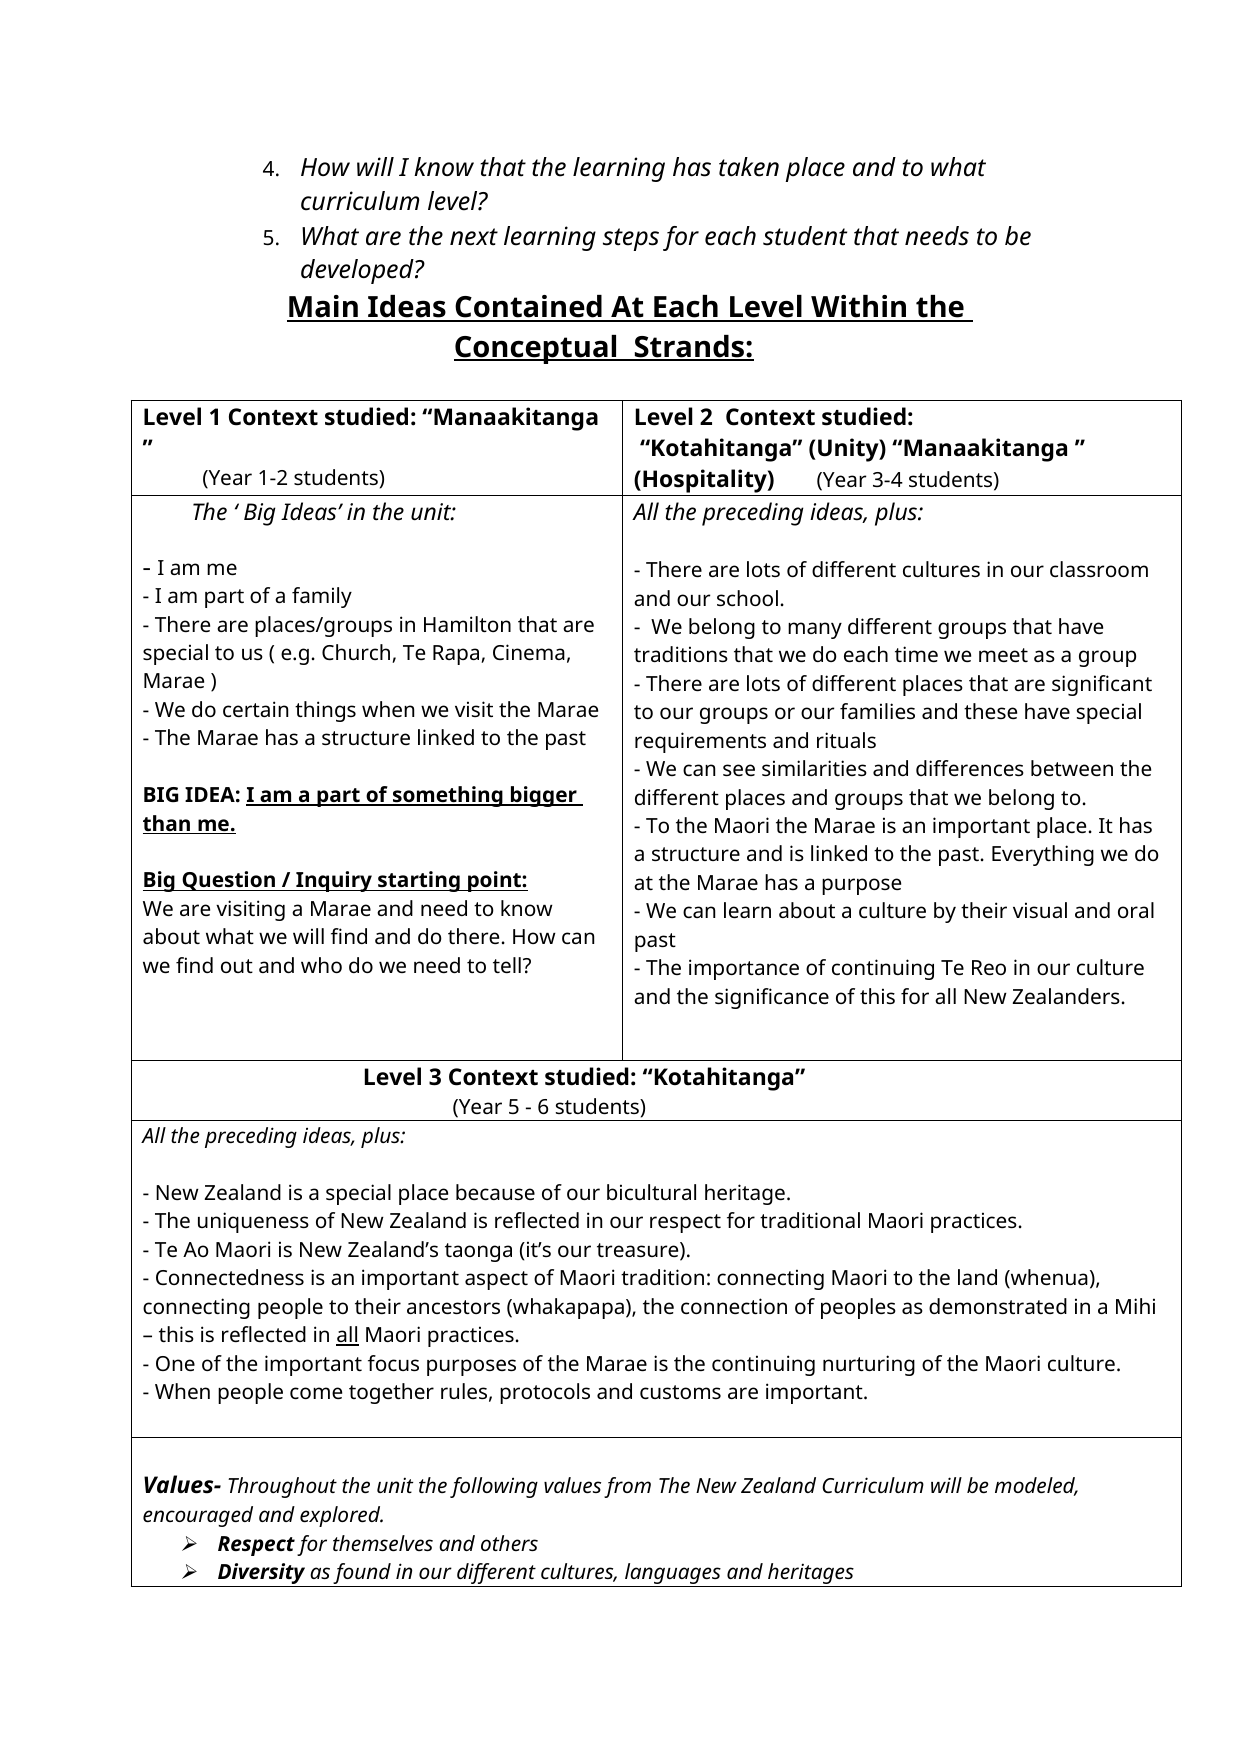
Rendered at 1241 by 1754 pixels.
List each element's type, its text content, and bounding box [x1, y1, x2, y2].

table_cell Level 3 Context studied: “Kotahitanga” (Year 5 - 6 students) [132, 1061, 1181, 1120]
list How will I know that the learning has taken place and to what curriculum level? [262, 150, 1090, 218]
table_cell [132, 1438, 1181, 1586]
table_cell All the preceding ideas, plus: - New Zealand is a special place because of our bicultural heritage. - The uniqueness of New Zealand is reflected in our respect for traditional Maori practices. - Te Ao Maori is New Zealand’s taonga (it’s our treasure). - Connectedness is an important aspect of Maori tradition: connecting Maori to the land (whenua), connecting people to their ancestors (whakapapa), the connection of peoples as demonstrated in a Mihi – this is reflected in all Maori practices. - One of the important focus purposes of the Marae is the continuing nurturing of the Maori culture. - When people come together rules, protocols and customs are important. [132, 1121, 1181, 1437]
text Conceptual Strands: [150, 326, 1090, 366]
table_header Level 2 Context studied: “Kotahitanga” (Unity) “Manaakitanga ” (Hospitality) (Year 3-4 students) [623, 401, 1181, 494]
table_cell All the preceding ideas, plus: - There are lots of different cultures in our classroom and our school. - We belong to many different groups that have traditions that we do each time we meet as a group - There are lots of different places that are significant to our groups or our families and these have special requirements and rituals - We can see similarities and differences between the different places and groups that we belong to. - To the Maori the Marae is an important place. It has a structure and is linked to the past. Everything we do at the Marae has a purpose - We can learn about a culture by their visual and oral past - The importance of continuing Te Reo in our culture and the significance of this for all New Zealanders. [623, 496, 1181, 1059]
text Main Ideas Contained At Each Level Within the [150, 286, 1090, 326]
table_cell The ‘ Big Ideas’ in the unit: - I am me - I am part of a family - There are places/groups in Hamilton that are special to us ( e.g. Church, Te Rapa, Cinema, Marae ) - We do certain things when we visit the Marae - The Marae has a structure linked to the past BIG IDEA: I am a part of something bigger than me. Big Question / Inquiry starting point: We are visiting a Marae and need to know about what we will find and do there. How can we find out and who do we need to tell? [132, 496, 622, 1059]
list What are the next learning steps for each student that needs to be developed? [262, 218, 1090, 286]
table_header Level 1 Context studied: “Manaakitanga ” (Year 1-2 students) [132, 401, 622, 494]
